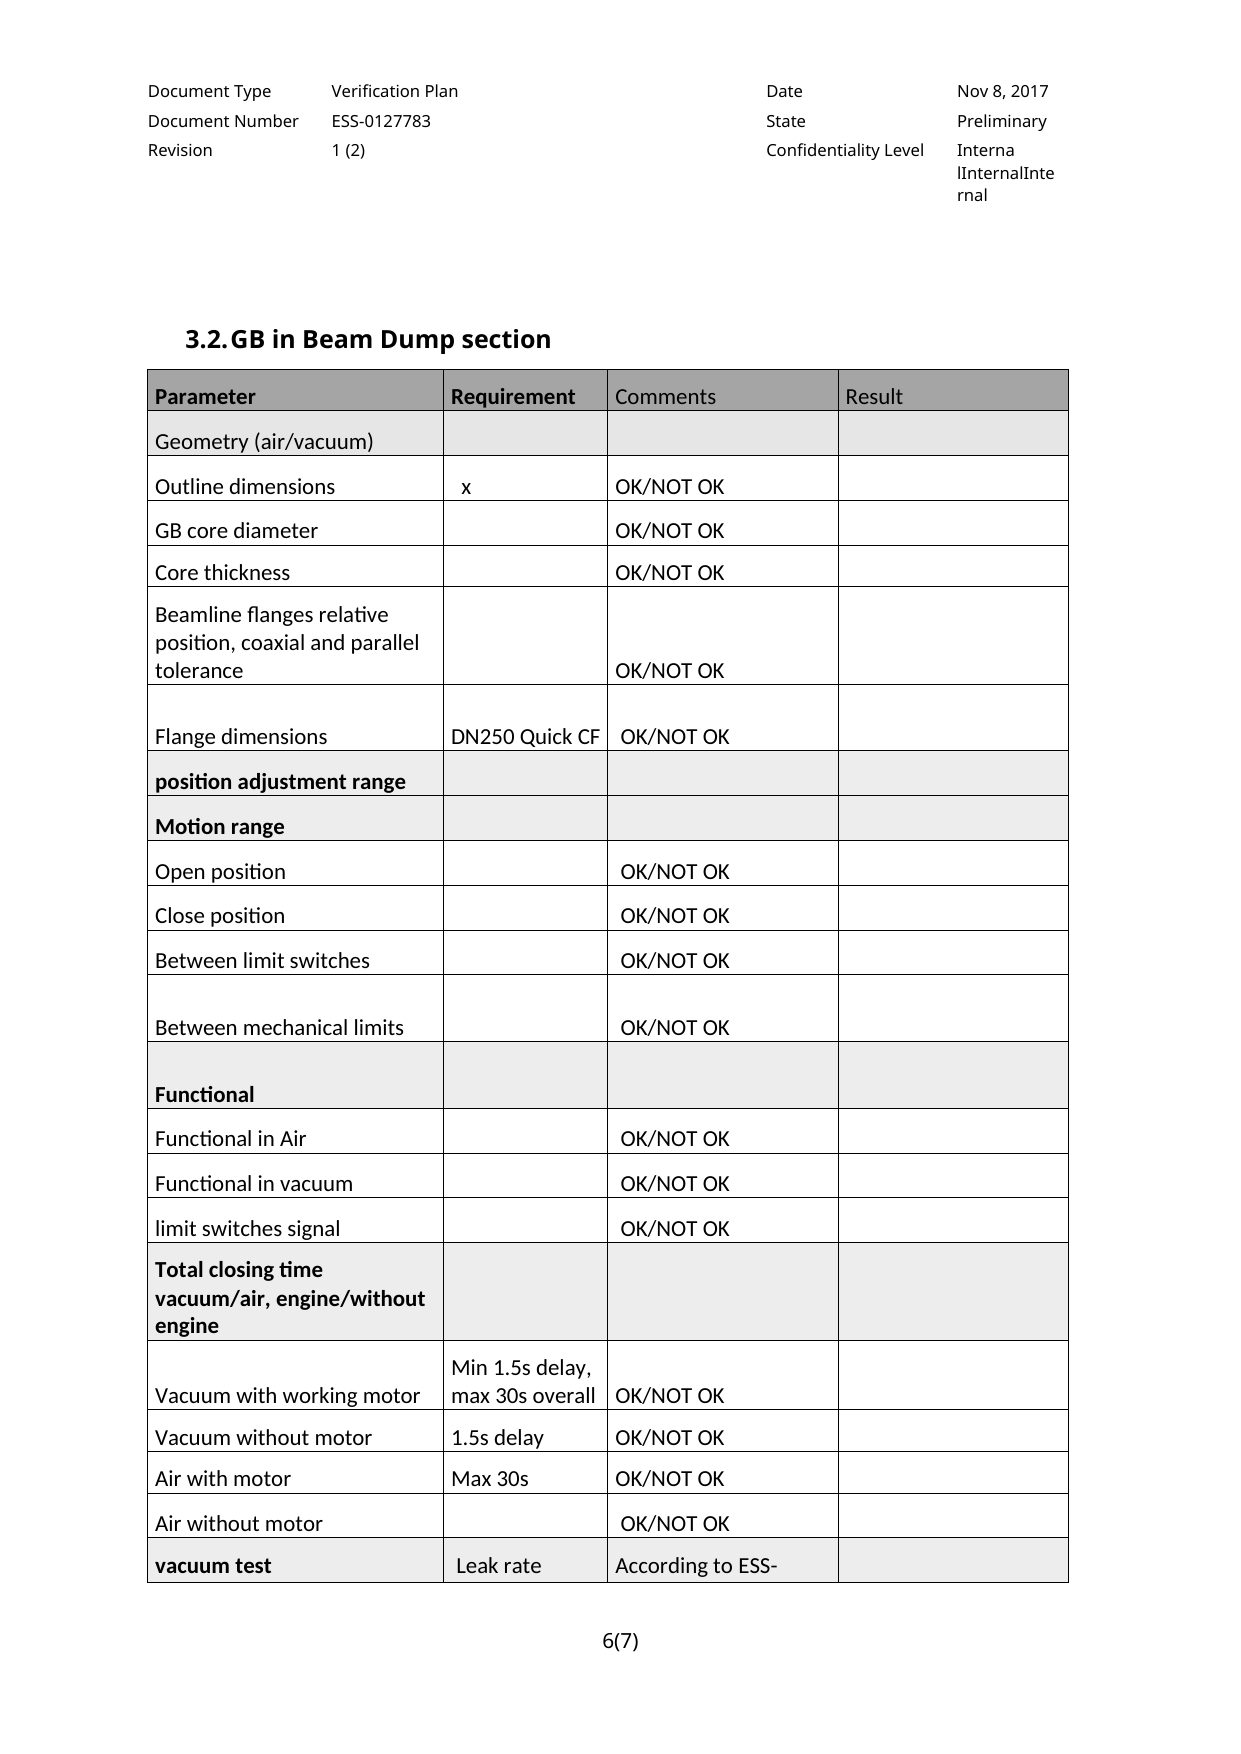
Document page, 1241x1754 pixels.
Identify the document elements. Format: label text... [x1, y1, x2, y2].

table_cell [839, 1494, 1068, 1537]
table_cell [839, 975, 1068, 1041]
table_cell [608, 411, 838, 455]
table_cell Vacuum without motor [148, 1410, 443, 1451]
table_cell Vacuum with working motor [148, 1341, 443, 1409]
table_cell Functional [148, 1042, 443, 1108]
table_cell Functional in vacuum [148, 1154, 443, 1197]
table_cell Functional in Air [148, 1109, 443, 1152]
table_cell [444, 1494, 607, 1537]
table_cell OK/NOT OK [608, 546, 838, 586]
table_cell [839, 1154, 1068, 1197]
table_cell Leak rate [444, 1538, 607, 1582]
table_cell position adjustment range [148, 751, 443, 795]
table_cell [608, 1243, 838, 1340]
table_cell OK/NOT OK [608, 1109, 838, 1152]
table_cell [444, 841, 607, 885]
table_cell [444, 1198, 607, 1242]
table_cell [444, 975, 607, 1041]
table_cell OK/NOT OK [608, 685, 838, 750]
table_cell Open position [148, 841, 443, 885]
table_cell [444, 501, 607, 544]
table_cell [444, 411, 607, 455]
table_cell [444, 796, 607, 840]
table_header Parameter [148, 370, 443, 410]
subtitle GB in Beam Dump section [185, 322, 1092, 356]
table_cell [839, 751, 1068, 795]
table_cell [839, 501, 1068, 544]
table_cell OK/NOT OK [608, 841, 838, 885]
table_cell [444, 1243, 607, 1340]
table_cell [444, 1109, 607, 1152]
table_cell [839, 1109, 1068, 1152]
table_cell GB core diameter [148, 501, 443, 544]
table_cell 1.5s delay [444, 1410, 607, 1451]
table_cell OK/NOT OK [608, 1452, 838, 1492]
table_cell Min 1.5s delay, max 30s overall [444, 1341, 607, 1409]
table_cell Close position [148, 886, 443, 929]
table_cell Outline dimensions [148, 456, 443, 500]
table_cell [839, 1538, 1068, 1582]
table_cell Core thickness [148, 546, 443, 586]
table_cell Max 30s [444, 1452, 607, 1492]
table_cell [839, 587, 1068, 684]
table_cell [444, 1154, 607, 1197]
table_cell Flange dimensions [148, 685, 443, 750]
table_cell [839, 1042, 1068, 1108]
table_cell DN250 Quick CF [444, 685, 607, 750]
table_cell OK/NOT OK [608, 456, 838, 500]
table_cell [839, 886, 1068, 929]
table_cell limit switches signal [148, 1198, 443, 1242]
table_cell Air with motor [148, 1452, 443, 1492]
table_cell [839, 546, 1068, 586]
table_cell [839, 1452, 1068, 1492]
table_cell OK/NOT OK [608, 1154, 838, 1197]
table_cell OK/NOT OK [608, 587, 838, 684]
table_cell [839, 1410, 1068, 1451]
table_cell [839, 685, 1068, 750]
table_cell [608, 751, 838, 795]
table_cell OK/NOT OK [608, 1410, 838, 1451]
table_header Requirement [444, 370, 607, 410]
table_cell [839, 841, 1068, 885]
table_cell Total closing time vacuum/air, engine/without engine [148, 1243, 443, 1340]
table_cell OK/NOT OK [608, 931, 838, 974]
table_cell OK/NOT OK [608, 886, 838, 929]
table_cell Geometry (air/vacuum) [148, 411, 443, 455]
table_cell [608, 1538, 838, 1582]
table_cell [444, 931, 607, 974]
table_header Comments [608, 370, 838, 410]
table_cell OK/NOT OK [608, 1341, 838, 1409]
table_cell OK/NOT OK [608, 975, 838, 1041]
table_header Result [839, 370, 1068, 410]
table_cell [839, 1341, 1068, 1409]
table_cell [839, 796, 1068, 840]
table_cell [444, 546, 607, 586]
table_cell Beamline flanges relative position, coaxial and parallel tolerance [148, 587, 443, 684]
table_cell [839, 1243, 1068, 1340]
table_cell OK/NOT OK [608, 1198, 838, 1242]
table_cell [444, 751, 607, 795]
table_cell [839, 456, 1068, 500]
table_cell OK/NOT OK [608, 1494, 838, 1537]
table_cell [444, 886, 607, 929]
table_cell Between limit switches [148, 931, 443, 974]
table_cell x [444, 456, 607, 500]
table_cell OK/NOT OK [608, 501, 838, 544]
table_cell [444, 1042, 607, 1108]
table_cell Between mechanical limits [148, 975, 443, 1041]
table_cell [839, 1198, 1068, 1242]
table_cell [608, 1042, 838, 1108]
table_cell [839, 931, 1068, 974]
table_cell vacuum test [148, 1538, 443, 1582]
table_cell Motion range [148, 796, 443, 840]
table_cell [839, 411, 1068, 455]
table_cell [444, 587, 607, 684]
table_cell Air without motor [148, 1494, 443, 1537]
table_cell [608, 796, 838, 840]
